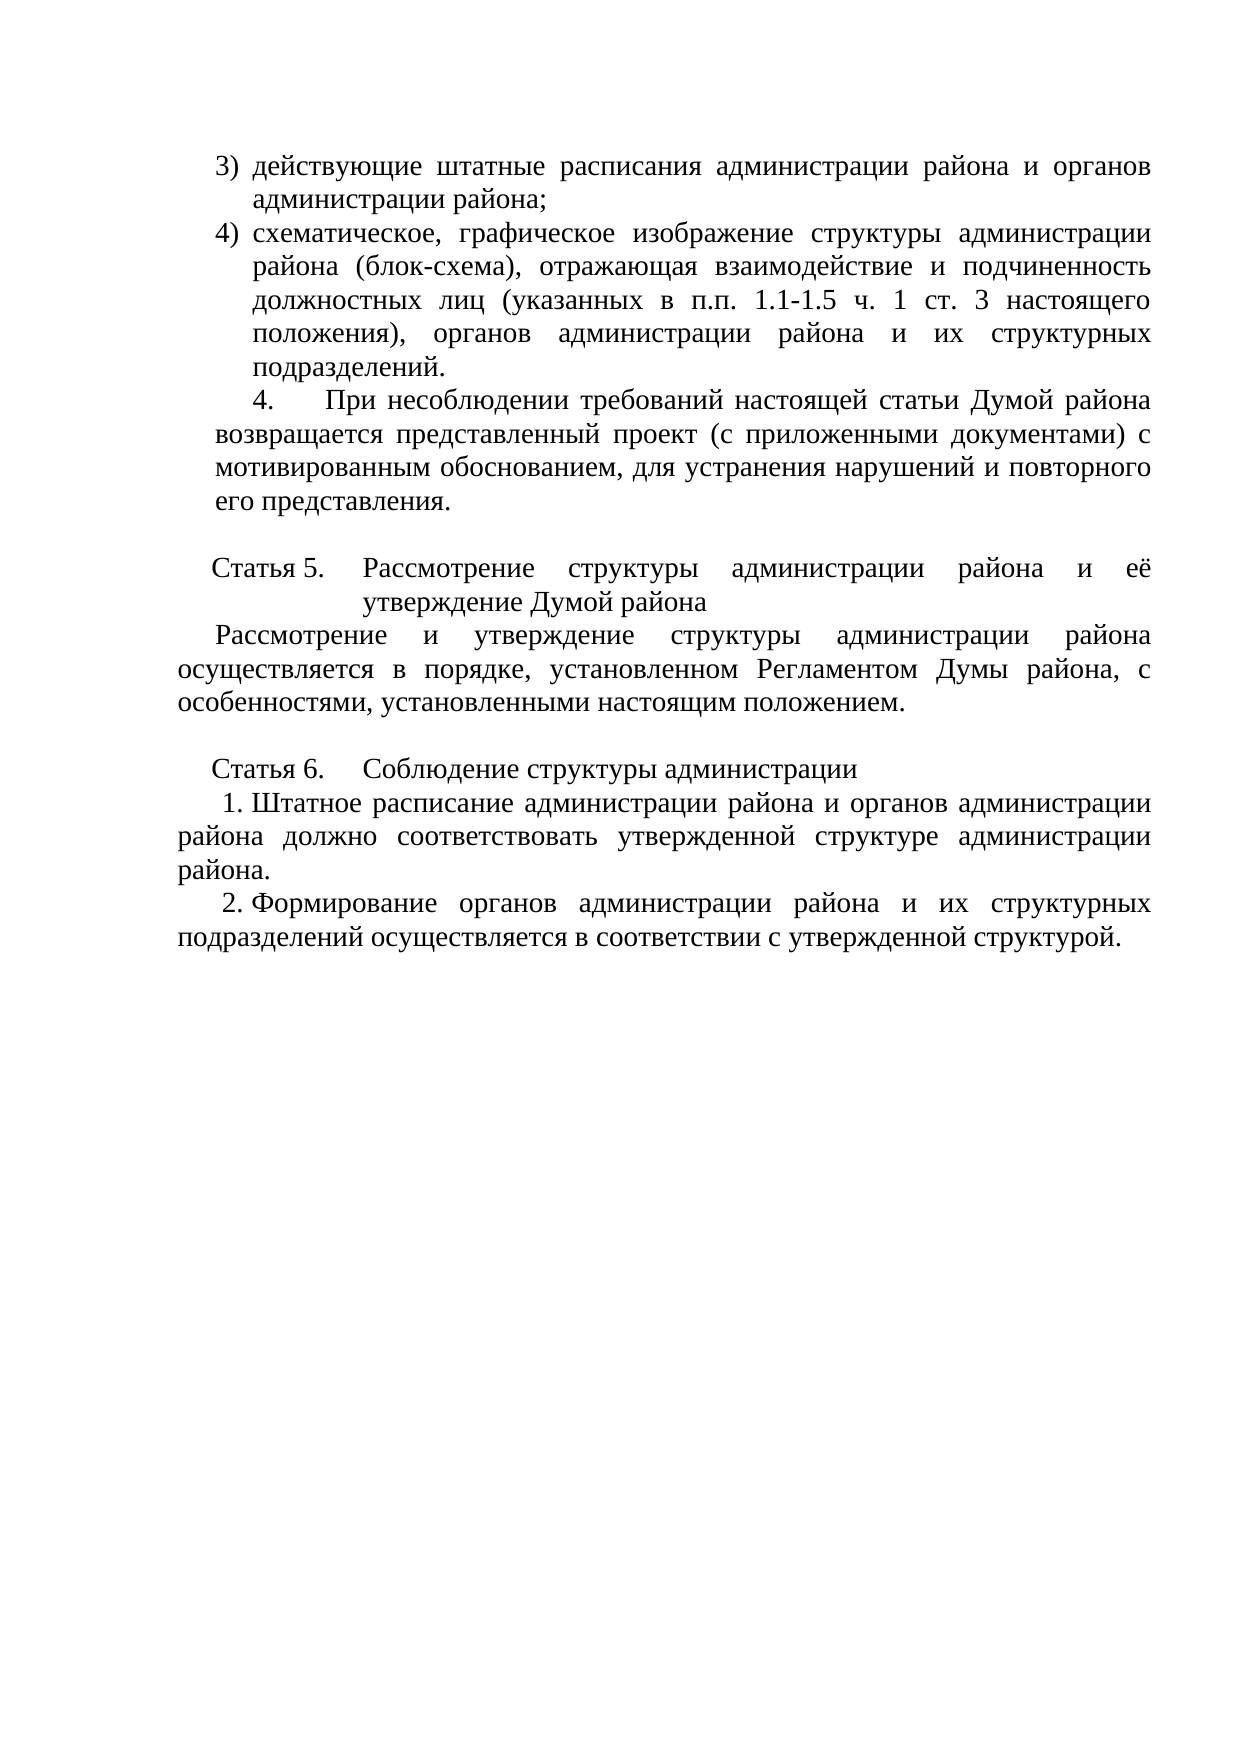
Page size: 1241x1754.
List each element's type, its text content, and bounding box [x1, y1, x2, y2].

list Штатное расписание администрации района и органов администрации района должно соответствовать утвержденной структуре администрации района. [177, 785, 1152, 886]
list схематическое, графическое изображение структуры администрации района (блок-схема), отражающая взаимодействие и подчиненность должностных лиц (указанных в п.п. 1.1-1.5 ч. 1 ст. 3 настоящего положения), органов администрации района и их структурных подразделений. [215, 215, 1152, 382]
list Рассмотрение структуры администрации района и её утверждение Думой района [325, 550, 1152, 617]
list Соблюдение структуры администрации [325, 751, 1152, 785]
list Формирование органов администрации района и их структурных подразделений осуществляется в соответствии с утвержденной структурой. [177, 886, 1152, 953]
list действующие штатные расписания администрации района и органов администрации района; [215, 148, 1152, 215]
list При несоблюдении требований настоящей статьи Думой района возвращается представленный проект (с приложенными документами) с мотивированным обоснованием, для устранения нарушений и повторного его представления. [215, 382, 1152, 517]
text Рассмотрение и утверждение структуры администрации района осуществляется в порядке, установленном Регламентом Думы района, с особенностями, установленными настоящим положением. [177, 617, 1152, 718]
